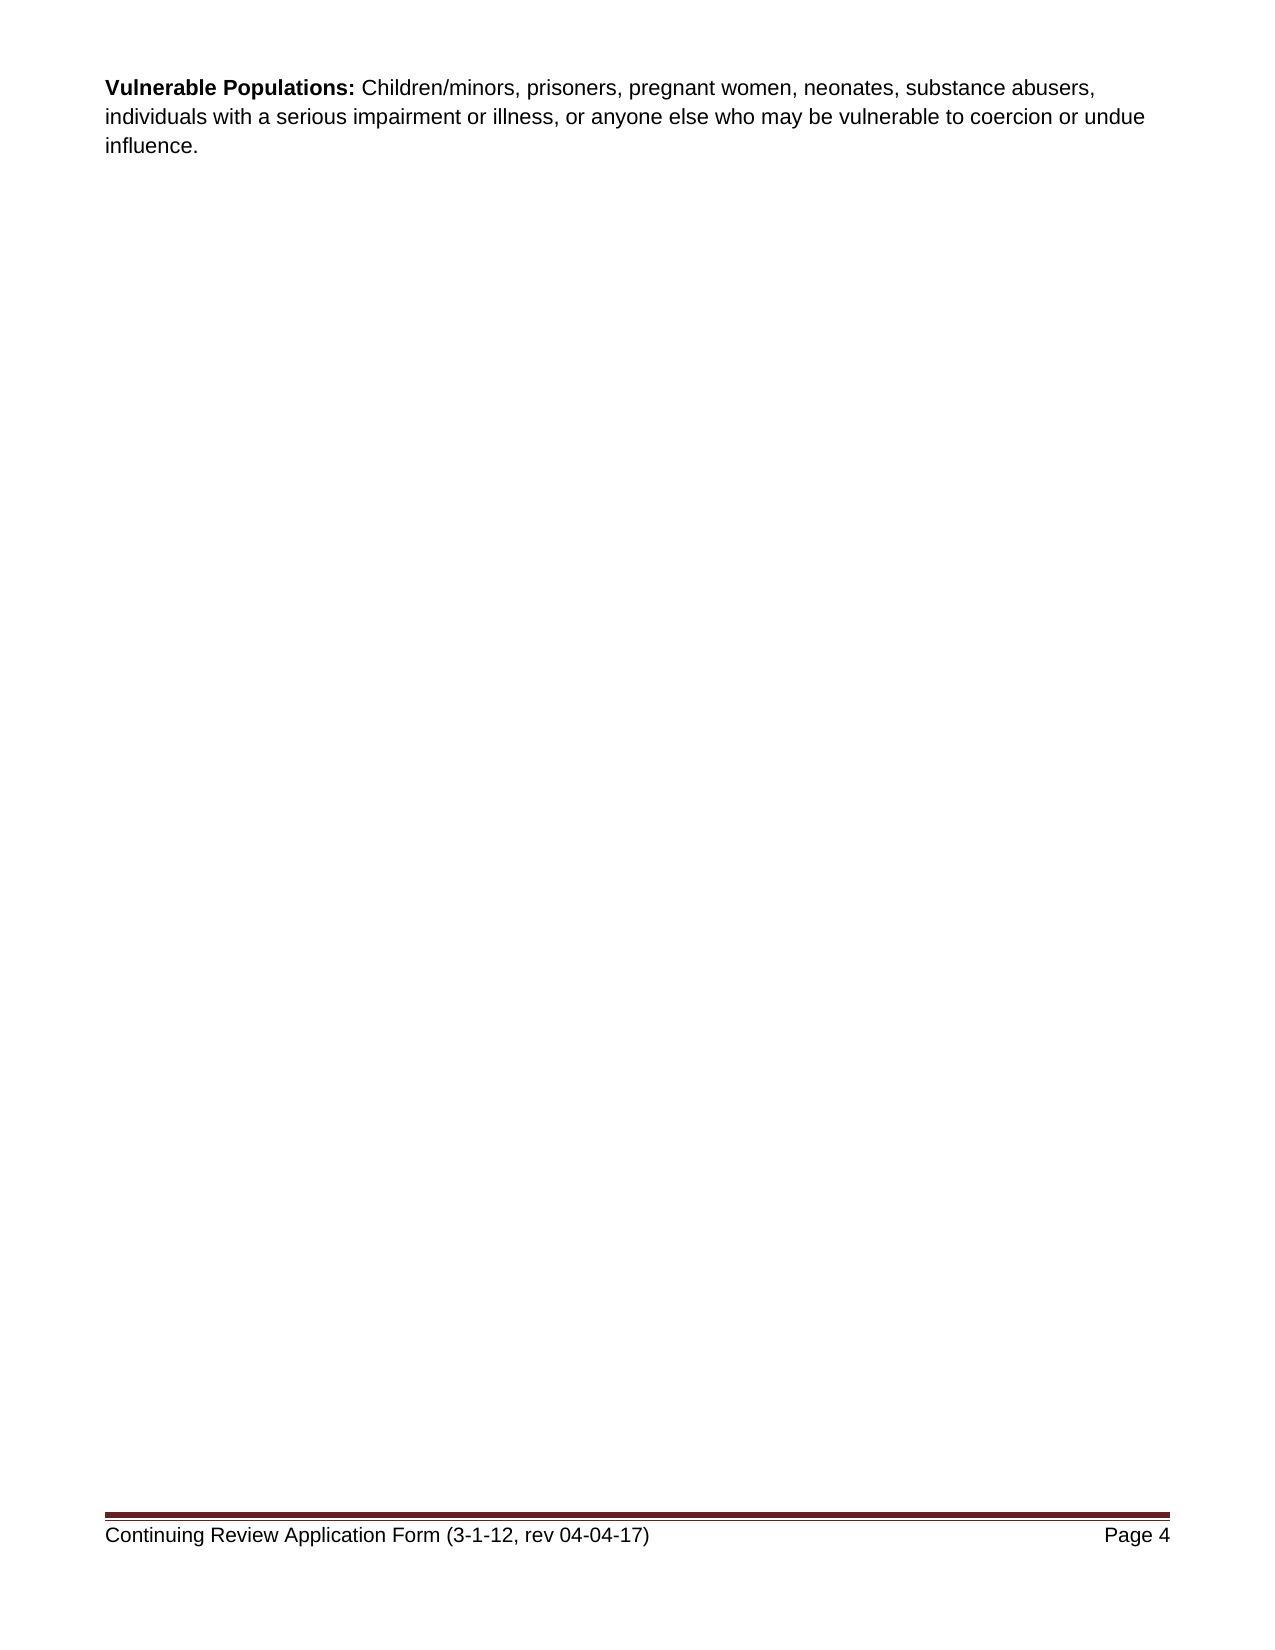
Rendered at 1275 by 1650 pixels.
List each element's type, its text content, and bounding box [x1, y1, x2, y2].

text Vulnerable Populations: Children/minors, prisoners, pregnant women, neonates, substance abusers, individuals with a serious impairment or illness, or anyone else who may be vulnerable to coercion or undue influence. [105, 75, 1170, 158]
